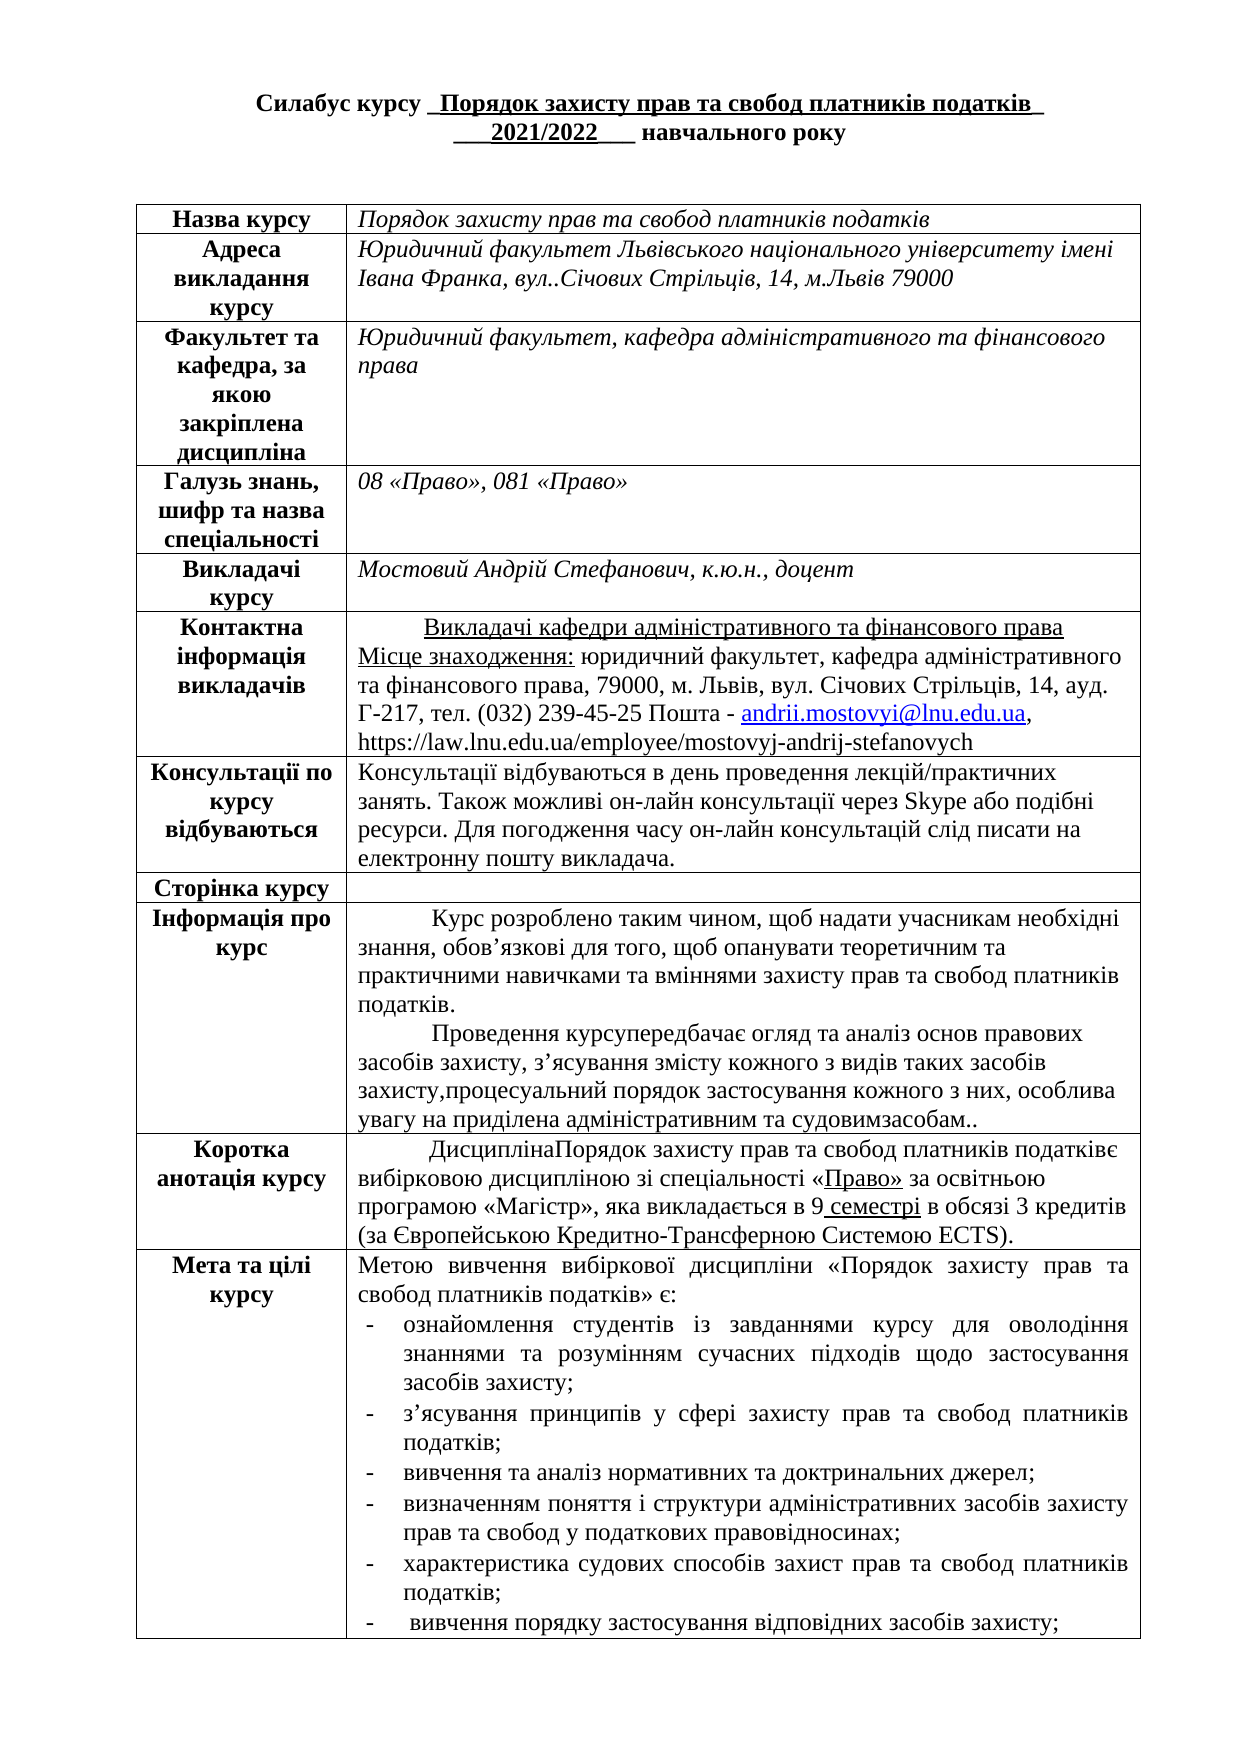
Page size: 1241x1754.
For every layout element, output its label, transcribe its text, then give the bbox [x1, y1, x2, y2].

table_cell 08 «Право», 081 «Право» [347, 466, 1140, 553]
table_cell Інформація про курс [137, 903, 346, 1133]
table_cell ДисциплінаПорядок захисту прав та свобод платників податківє вибірковою дисципліною зі спеціальності «Право» за освітньою програмою «Магістр», яка викладається в 9 семестрі в обсязі 3 кредитів (за Європейською Кредитно-Трансферною Системою ECTS). [347, 1134, 1140, 1249]
table_cell Коротка анотація курсу [137, 1134, 346, 1249]
table_cell Консультації відбуваються в день проведення лекцій/практичних занять. Також можливі он-лайн консультації через Skype або подібні ресурси. Для погодження часу он-лайн консультацій слід писати на електронну пошту викладача. [347, 757, 1140, 872]
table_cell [347, 1250, 1140, 1638]
table_cell Юридичний факультет, кафедра адміністративного та фінансового права [347, 322, 1140, 465]
table_cell Сторінка курсу [137, 873, 346, 902]
table_cell Мета та цілі курсу [137, 1250, 346, 1638]
table_cell Мостовий Андрій Стефанович, к.ю.н., доцент [347, 554, 1140, 611]
table_cell Адреса викладання курсу [137, 234, 346, 321]
table_cell Викладачі курсу [137, 554, 346, 611]
table_header Порядок захисту прав та свобод платників податків [347, 205, 1140, 233]
table_header Назва курсу [137, 205, 346, 233]
table_cell [347, 873, 1140, 902]
text Силабус курсу _Порядок захисту прав та свобод платників податків_ [148, 88, 1152, 117]
table_cell Викладачі кафедри адміністративного та фінансового права Місце знаходження: юридичний факультет, кафедра адміністративного та фінансового права, 79000, м. Львів, вул. Січових Стрільців, 14, ауд. Г-217, тел. (032) 239-45-25 Пошта - andrii.mostovyi@lnu.edu.ua, https://law.lnu.edu.ua/employee/mostovyj-andrij-stefanovych [347, 612, 1140, 756]
table_cell Консультації по курсу відбуваються [137, 757, 346, 872]
text ___2021/2022___ навчального року [148, 117, 1152, 146]
table_cell Юридичний факультет Львівського національного університету імені Івана Франка, вул..Січових Стрільців, 14, м.Львів 79000 [347, 234, 1140, 321]
table_cell Контактна інформація викладачів [137, 612, 346, 756]
table_cell Курс розроблено таким чином, щоб надати учасникам необхідні знання, обов’язкові для того, щоб опанувати теоретичним та практичними навичками та вміннями захисту прав та свобод платників податків. Проведення курсупередбачає огляд та аналіз основ правових засобів захисту, з’ясування змісту кожного з видів таких засобів захисту,процесуальний порядок застосування кожного з них, особлива увагу на приділена адміністративним та судовимзасобам.. [347, 903, 1140, 1133]
table_cell Факультет та кафедра, за якою закріплена дисципліна [137, 322, 346, 465]
table_cell Галузь знань, шифр та назва спеціальності [137, 466, 346, 553]
